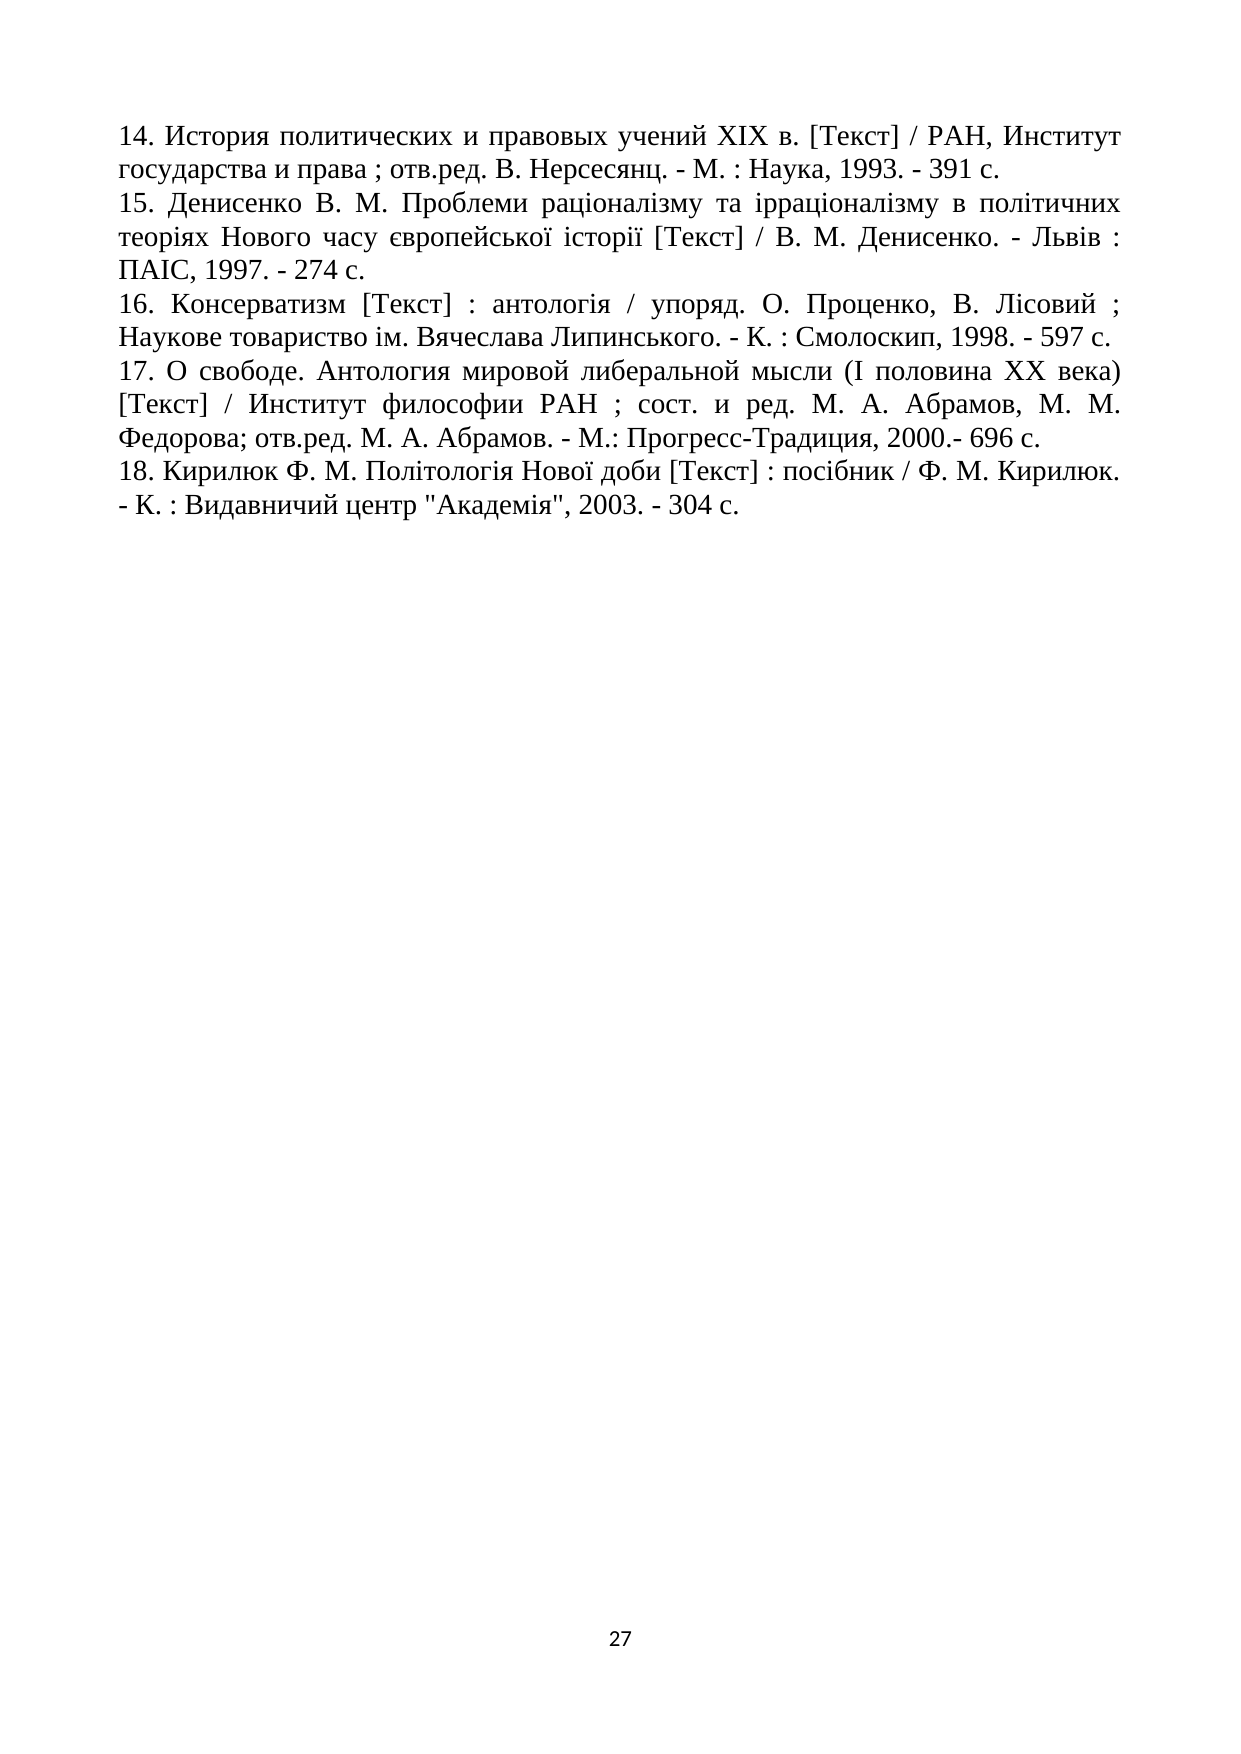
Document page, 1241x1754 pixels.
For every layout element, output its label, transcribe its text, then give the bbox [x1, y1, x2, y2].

text 18. Кирилюк Ф. М. Політологія Нової доби [Текст] : посібник / Ф. М. Кирилюк. - К. : Видавничий центр "Академія", 2003. - 304 с. [118, 453, 1122, 521]
text 17. О свободе. Антология мировой либеральной мысли (I половина XX века) [Текст] / Институт философии РАН ; сост. и ред. М. А. Абрамов, М. М. Федорова; отв.ред. М. А. Абрамов. - М.: Прогресс-Традиция, 2000.- 696 с. [118, 353, 1122, 453]
text 14. История политических и правовых учений XIX в. [Текст] / РАН, Институт государства и права ; отв.ред. В. Нерсесянц. - М. : Наука, 1993. - 391 с. [118, 118, 1122, 185]
text 16. Консерватизм [Текст] : антологія / упоряд. О. Проценко, В. Лісовий ; Наукове товариство ім. Вячеслава Липинського. - К. : Смолоскип, 1998. - 597 с. [118, 286, 1122, 353]
text 15. Денисенко В. М. Проблеми раціоналізму та ірраціоналізму в політичних теоріях Нового часу європейської історії [Текст] / В. М. Денисенко. - Львів : ПАІС, 1997. - 274 с. [118, 185, 1122, 286]
